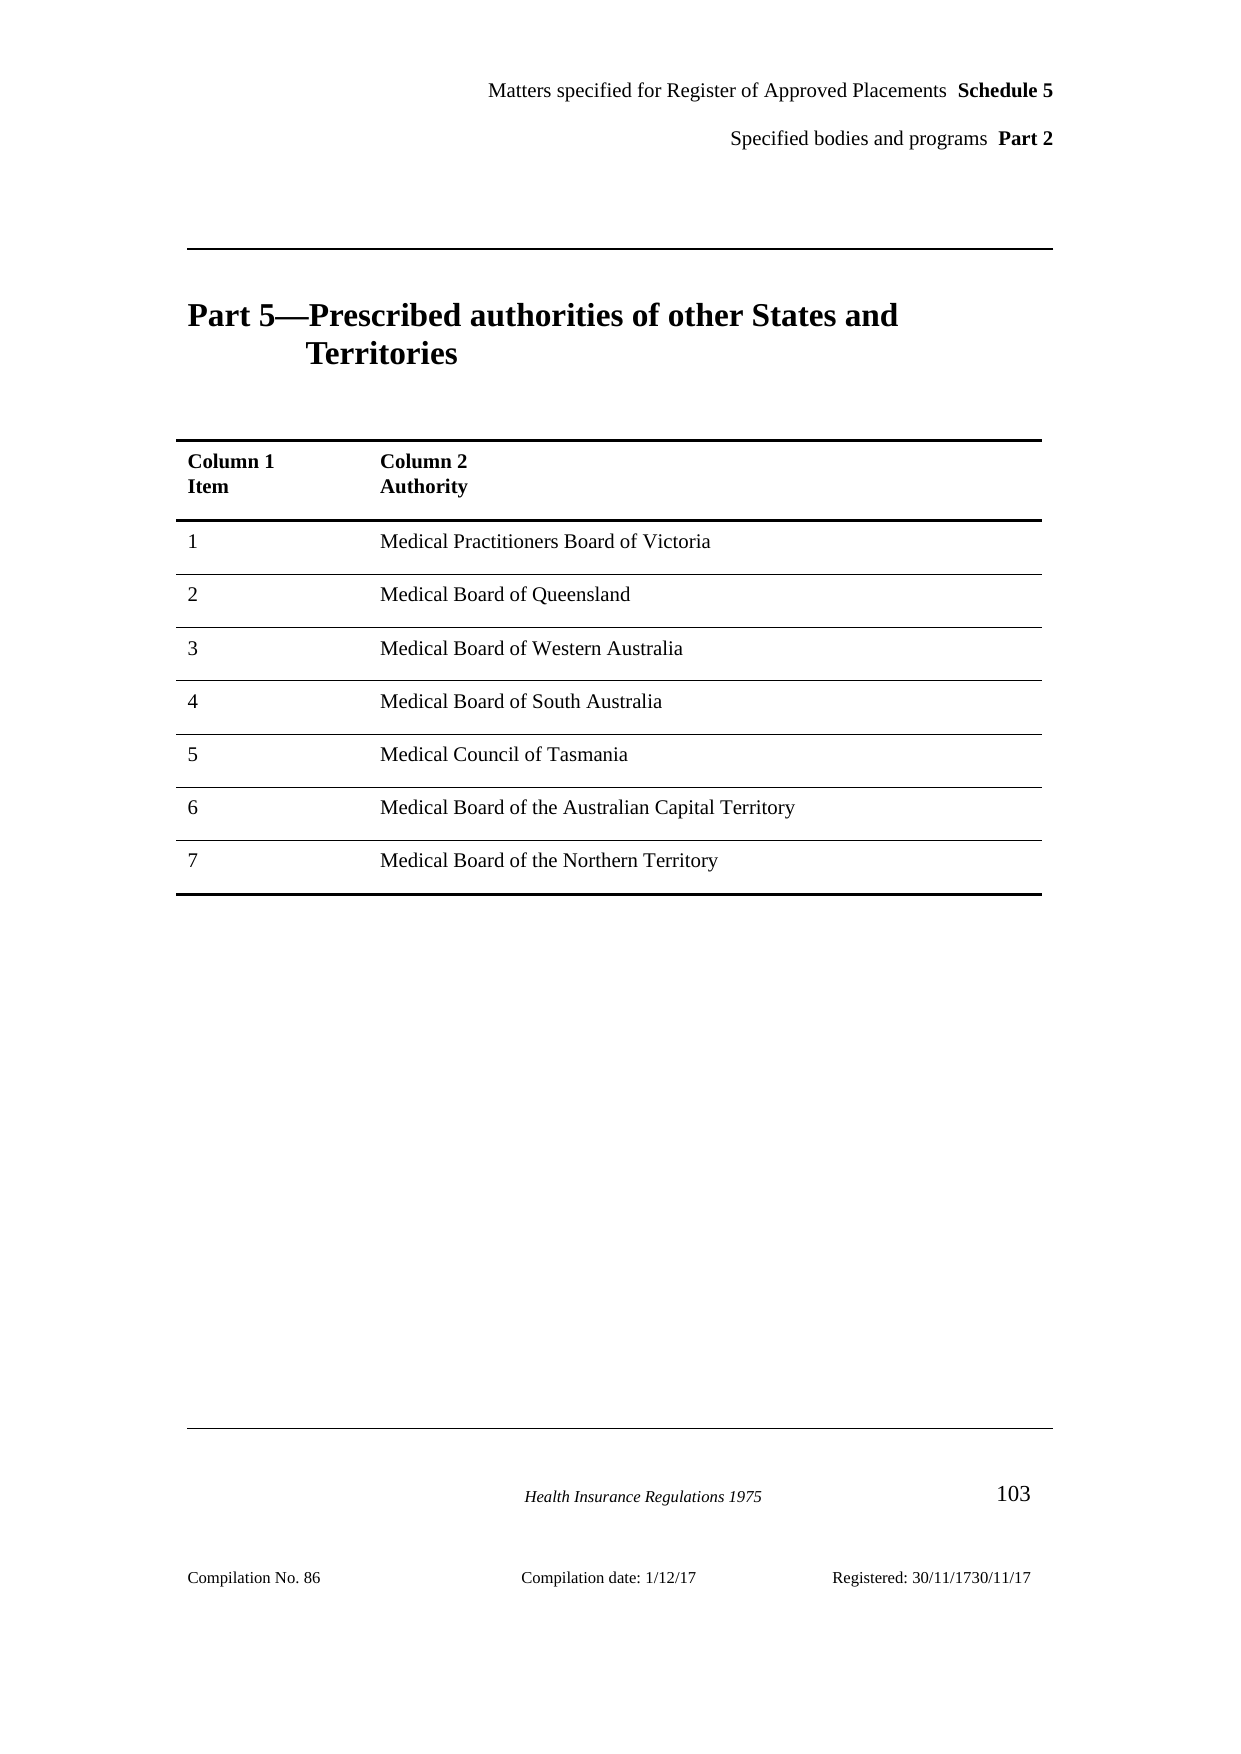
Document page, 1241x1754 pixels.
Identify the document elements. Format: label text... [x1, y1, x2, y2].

table_cell 6 [176, 788, 369, 840]
table_cell 4 [176, 681, 369, 733]
table_cell Medical Board of Queensland [369, 575, 1042, 627]
table_cell Medical Board of the Northern Territory [369, 841, 1042, 893]
table_cell 3 [176, 628, 369, 680]
table_header Column 2 Authority [369, 442, 1042, 519]
table_cell Medical Board of the Australian Capital Territory [369, 788, 1042, 840]
table_cell Medical Board of Western Australia [369, 628, 1042, 680]
table_cell 5 [176, 735, 369, 787]
text Part 5—Prescribed authorities of other States and Territories [187, 295, 1053, 372]
table_cell 1 [176, 522, 369, 574]
table_cell Medical Board of South Australia [369, 681, 1042, 733]
table_cell 2 [176, 575, 369, 627]
table_cell Medical Practitioners Board of Victoria [369, 522, 1042, 574]
table_header Column 1 Item [176, 442, 369, 519]
table_cell 7 [176, 841, 369, 893]
table_cell Medical Council of Tasmania [369, 735, 1042, 787]
